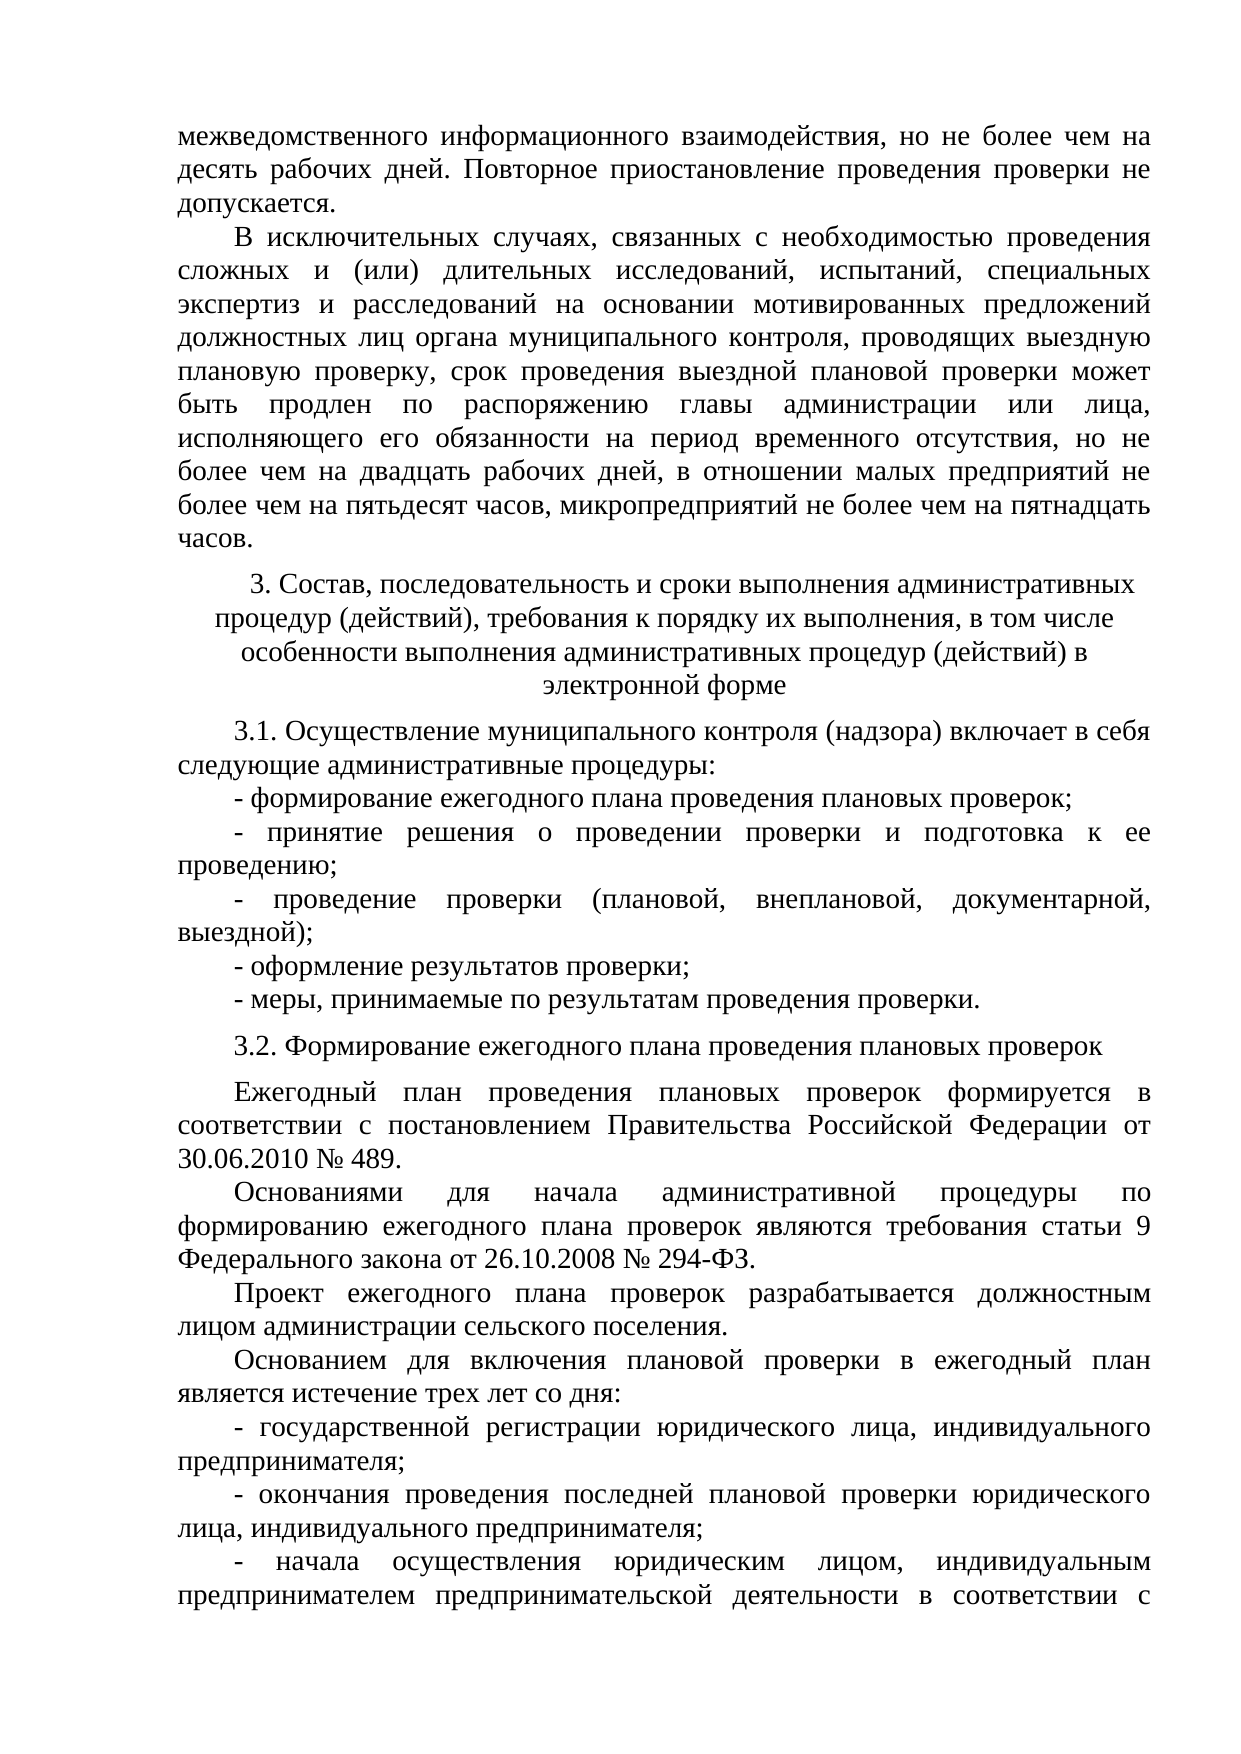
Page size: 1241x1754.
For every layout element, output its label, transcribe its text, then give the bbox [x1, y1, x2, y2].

text Проект ежегодного плана проверок разрабатывается должностным лицом администрации сельского поселения. [177, 1275, 1152, 1342]
text 3.2. Формирование ежегодного плана проведения плановых проверок [177, 1028, 1152, 1061]
text - государственной регистрации юридического лица, индивидуального предпринимателя; [177, 1409, 1152, 1476]
text 3. Состав, последовательность и сроки выполнения административных процедур (действий), требования к порядку их выполнения, в том числе особенности выполнения административных процедур (действий) в электронной форме [177, 567, 1152, 701]
text - принятие решения о проведении проверки и подготовка к ее проведению; [177, 814, 1152, 881]
text Ежегодный план проведения плановых проверок формируется в соответствии с постановлением Правительства Российской Федерации от 30.06.2010 № 489. [177, 1074, 1152, 1174]
text - меры, принимаемые по результатам проведения проверки. [177, 982, 1152, 1015]
text - оформление результатов проверки; [177, 948, 1152, 982]
text 3.1. Осуществление муниципального контроля (надзора) включает в себя следующие административные процедуры: [177, 713, 1152, 780]
text - окончания проведения последней плановой проверки юридического лица, индивидуального предпринимателя; [177, 1476, 1152, 1543]
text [177, 118, 1152, 219]
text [177, 1543, 1152, 1610]
text В исключительных случаях, связанных с необходимостью проведения сложных и (или) длительных исследований, испытаний, специальных экспертиз и расследований на основании мотивированных предложений должностных лиц органа муниципального контроля, проводящих выездную плановую проверку, срок проведения выездной плановой проверки может быть продлен по распоряжению главы администрации или лица, исполняющего его обязанности на период временного отсутствия, но не более чем на двадцать рабочих дней, в отношении малых предприятий не более чем на пятьдесят часов, микропредприятий не более чем на пятнадцать часов. [177, 219, 1152, 554]
text - проведение проверки (плановой, внеплановой, документарной, выездной); [177, 881, 1152, 948]
text Основанием для включения плановой проверки в ежегодный план является истечение трех лет со дня: [177, 1342, 1152, 1409]
text - формирование ежегодного плана проведения плановых проверок; [177, 780, 1152, 814]
text Основаниями для начала административной процедуры по формированию ежегодного плана проверок являются требования статьи 9 Федерального закона от 26.10.2008 № 294-ФЗ. [177, 1174, 1152, 1275]
